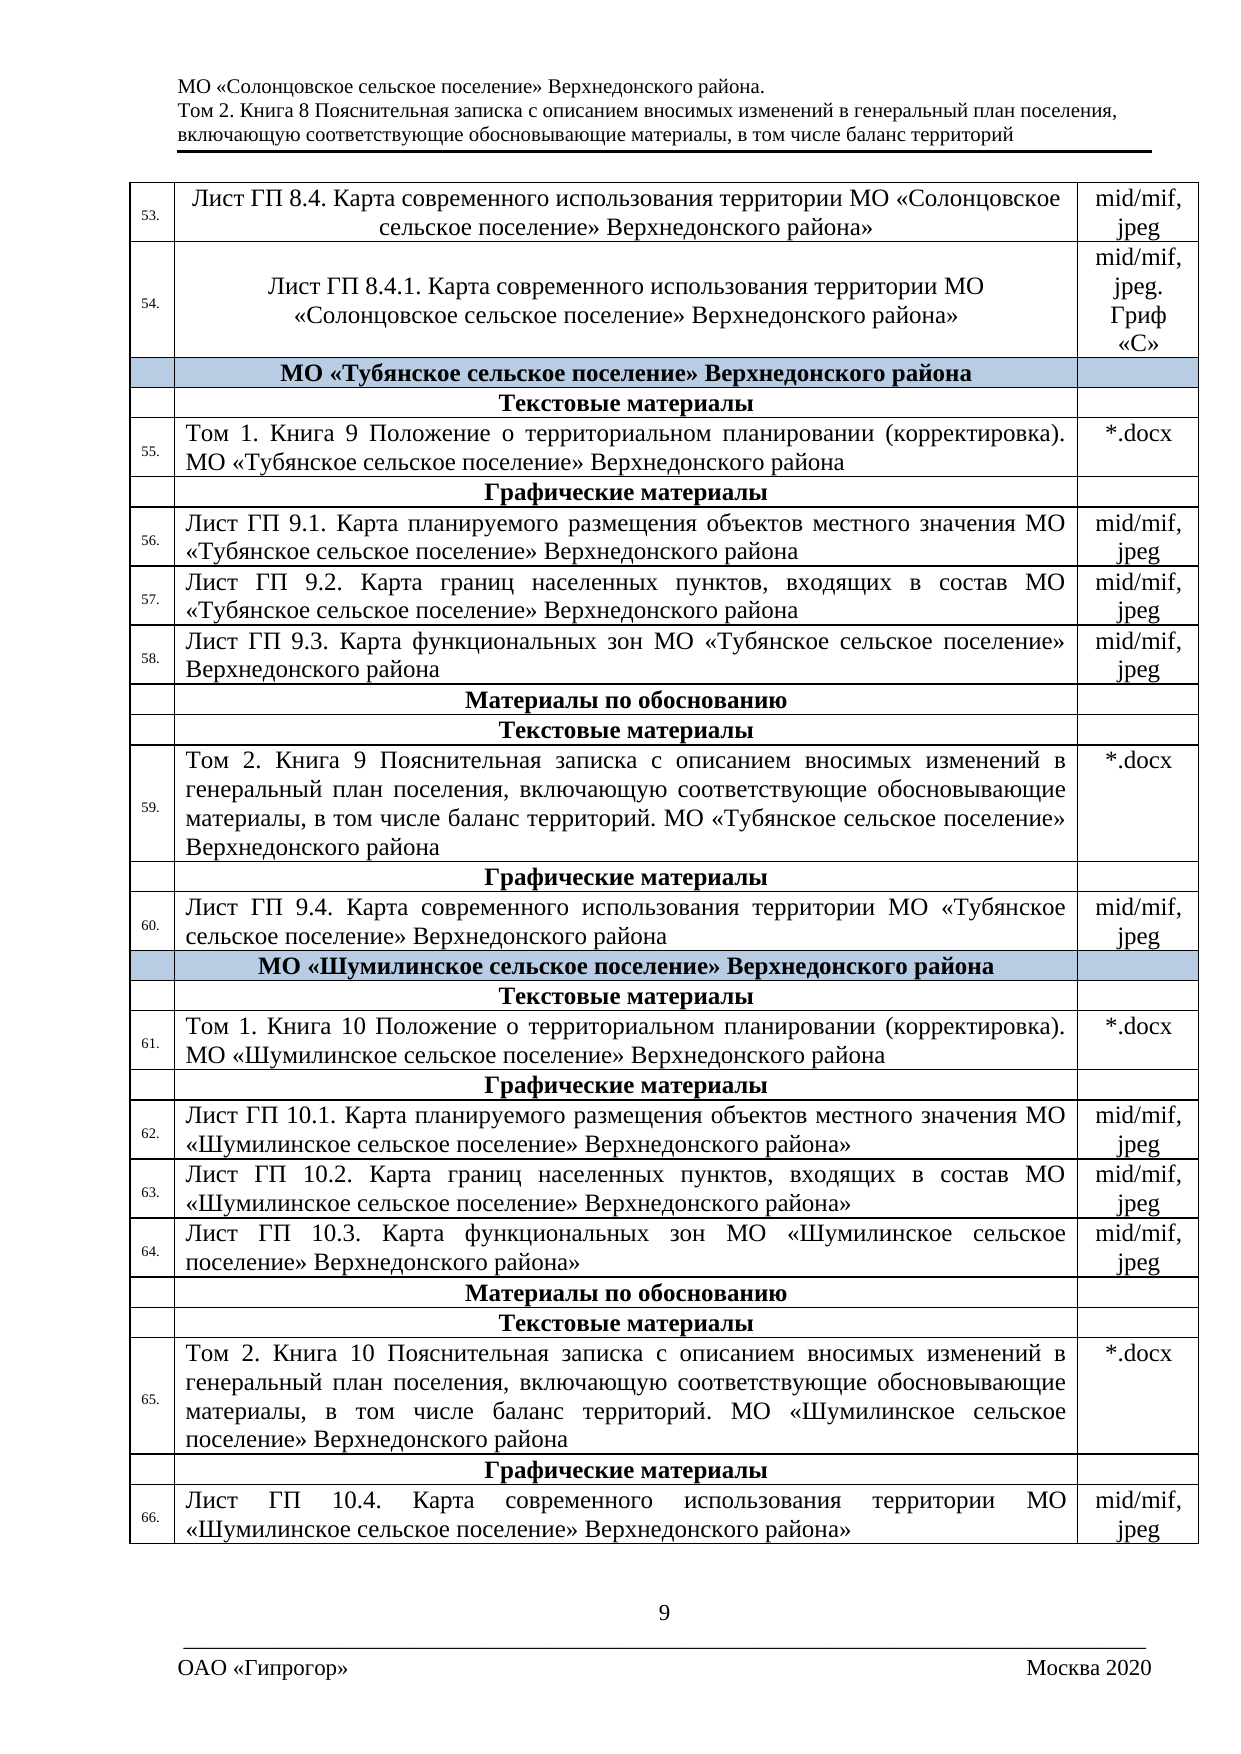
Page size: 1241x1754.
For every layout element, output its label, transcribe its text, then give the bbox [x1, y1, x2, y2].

table_cell [131, 477, 174, 506]
table_cell Лист ГП 9.3. Карта функциональных зон МО «Тубянское сельское поселение» Верхнедонского района [175, 626, 1077, 683]
table_cell Лист ГП 10.3. Карта функциональных зон МО «Шумилинское сельское поселение» Верхнедонского района» [175, 1219, 1077, 1276]
table_cell [131, 242, 174, 357]
table_cell *.docx [1078, 746, 1198, 861]
table_cell [131, 1338, 174, 1453]
table_cell [1078, 981, 1198, 1009]
table_cell *.docx [1078, 1011, 1198, 1068]
table_cell Том 2. Книга 10 Пояснительная записка с описанием вносимых изменений в генеральный план поселения, включающую соответствующие обосновывающие материалы, в том числе баланс территорий. МО «Шумилинское сельское поселение» Верхнедонского района [175, 1338, 1077, 1453]
table_cell Текстовые материалы [175, 981, 1077, 1009]
table_cell [131, 1160, 174, 1217]
table_cell [131, 1455, 174, 1483]
table_cell Материалы по обоснованию [175, 1278, 1077, 1306]
table_cell Лист ГП 10.2. Карта границ населенных пунктов, входящих в состав МО «Шумилинское сельское поселение» Верхнедонского района» [175, 1160, 1077, 1217]
table_cell [1078, 1278, 1198, 1306]
table_cell mid/mif, jpeg. Гриф «С» [1078, 242, 1198, 357]
table_cell [131, 981, 174, 1009]
table_cell [131, 685, 174, 714]
table_cell *.docx [1078, 418, 1198, 476]
table_cell mid/mif, jpeg [1078, 1101, 1198, 1158]
table_cell Том 1. Книга 10 Положение о территориальном планировании (корректировка). МО «Шумилинское сельское поселение» Верхнедонского района [175, 1011, 1077, 1068]
table_cell [131, 418, 174, 476]
table_cell [131, 626, 174, 683]
table_cell [1078, 1308, 1198, 1337]
table_cell mid/mif, jpeg [1078, 183, 1198, 241]
table_cell Графические материалы [175, 862, 1077, 891]
table_cell Материалы по обоснованию [175, 685, 1077, 714]
table_cell Лист ГП 9.1. Карта планируемого размещения объектов местного значения МО «Тубянское сельское поселение» Верхнедонского района [175, 508, 1077, 565]
table_cell Лист ГП 8.4. Карта современного использования территории МО «Солонцовское сельское поселение» Верхнедонского района» [175, 183, 1077, 241]
table_cell mid/mif, jpeg [1078, 508, 1198, 565]
table_cell Текстовые материалы [175, 1308, 1077, 1337]
table_cell [131, 508, 174, 565]
table_cell Графические материалы [175, 477, 1077, 506]
table_cell [131, 567, 174, 624]
table_cell [1078, 1455, 1198, 1483]
table_cell [131, 1011, 174, 1068]
table_cell [1078, 862, 1198, 891]
table_cell [131, 715, 174, 744]
table_cell [131, 388, 174, 417]
table_cell [1078, 358, 1198, 387]
table_cell mid/mif, jpeg [1078, 1160, 1198, 1217]
table_cell mid/mif, jpeg [1078, 626, 1198, 683]
table_cell Том 2. Книга 9 Пояснительная записка с описанием вносимых изменений в генеральный план поселения, включающую соответствующие обосновывающие материалы, в том числе баланс территорий. МО «Тубянское сельское поселение» Верхнедонского района [175, 746, 1077, 861]
table_cell [131, 862, 174, 891]
table_cell [1078, 685, 1198, 714]
table_cell *.docx [1078, 1338, 1198, 1453]
table_cell [131, 951, 174, 980]
table_cell МО «Тубянское сельское поселение» Верхнедонского района [175, 358, 1077, 387]
table_cell Лист ГП 9.4. Карта современного использования территории МО «Тубянское сельское поселение» Верхнедонского района [175, 892, 1077, 950]
table_cell [131, 892, 174, 950]
table_cell [131, 1070, 174, 1099]
table_cell Лист ГП 10.4. Карта современного использования территории МО «Шумилинское сельское поселение» Верхнедонского района» [175, 1485, 1077, 1543]
table_cell Лист ГП 8.4.1. Карта современного использования территории МО «Солонцовское сельское поселение» Верхнедонского района» [175, 242, 1077, 357]
table_cell [1078, 388, 1198, 417]
table_cell mid/mif, jpeg [1078, 892, 1198, 950]
table_cell Текстовые материалы [175, 388, 1077, 417]
table_cell [131, 1485, 174, 1543]
table_cell mid/mif, jpeg [1078, 1485, 1198, 1543]
table_cell МО «Шумилинское сельское поселение» Верхнедонского района [175, 951, 1077, 980]
table_cell Лист ГП 10.1. Карта планируемого размещения объектов местного значения МО «Шумилинское сельское поселение» Верхнедонского района» [175, 1101, 1077, 1158]
table_cell Том 1. Книга 9 Положение о территориальном планировании (корректировка). МО «Тубянское сельское поселение» Верхнедонского района [175, 418, 1077, 476]
table_cell Текстовые материалы [175, 715, 1077, 744]
table_cell [131, 1278, 174, 1306]
table_cell mid/mif, jpeg [1078, 567, 1198, 624]
table_cell [131, 746, 174, 861]
table_cell [131, 1219, 174, 1276]
table_cell [131, 1308, 174, 1337]
table_cell Лист ГП 9.2. Карта границ населенных пунктов, входящих в состав МО «Тубянское сельское поселение» Верхнедонского района [175, 567, 1077, 624]
table_cell [1078, 477, 1198, 506]
table_cell Графические материалы [175, 1070, 1077, 1099]
table_cell [1078, 715, 1198, 744]
table_cell mid/mif, jpeg [1078, 1219, 1198, 1276]
table_cell [1078, 951, 1198, 980]
table_cell [1078, 1070, 1198, 1099]
table_cell Графические материалы [175, 1455, 1077, 1483]
table_cell [131, 183, 174, 241]
table_cell [131, 1101, 174, 1158]
table_cell [131, 358, 174, 387]
